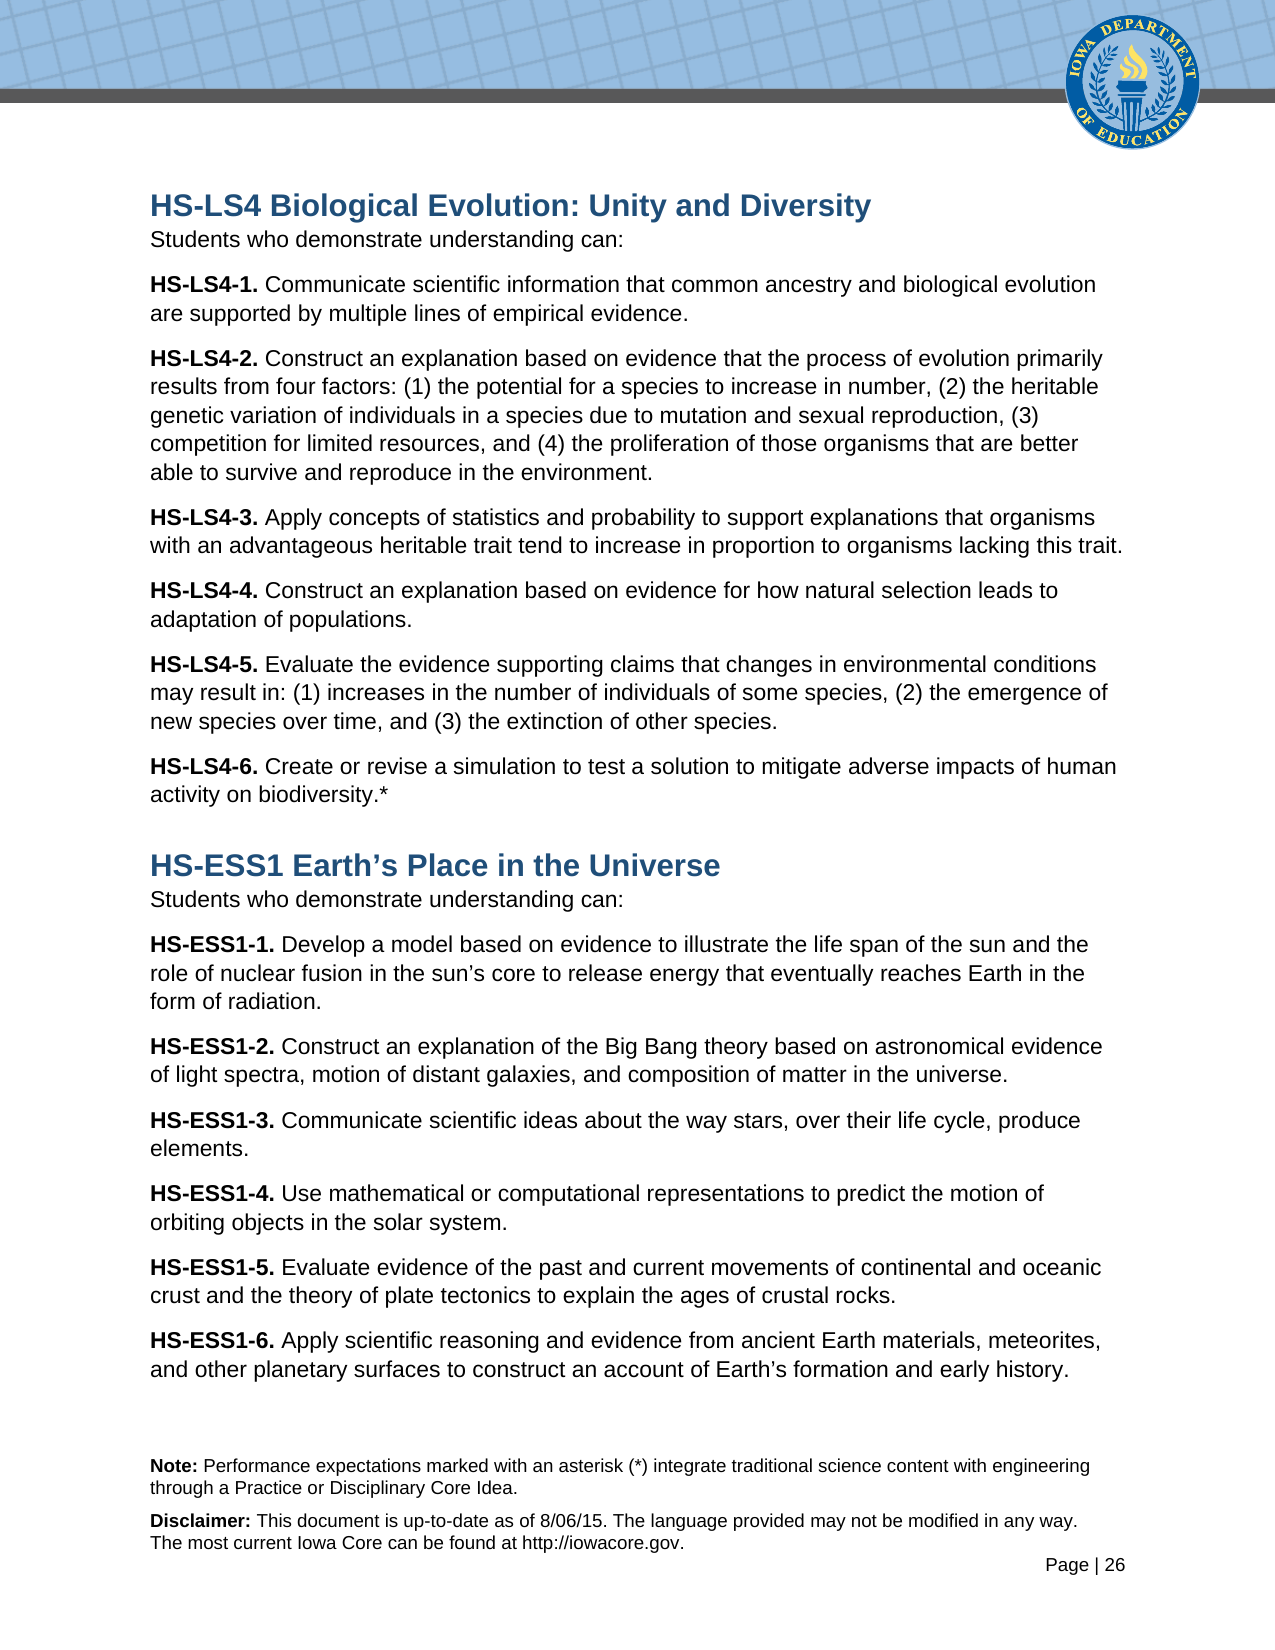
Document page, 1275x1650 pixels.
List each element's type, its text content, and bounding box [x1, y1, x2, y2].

subtitle HS-LS4 Biological Evolution: Unity and Diversity [150, 187, 1125, 223]
text HS-ESS1-5. Evaluate evidence of the past and current movements of continental and oceanic crust and the theory of plate tectonics to explain the ages of crustal rocks. [150, 1254, 1125, 1308]
text HS-ESS1-4. Use mathematical or computational representations to predict the motion of orbiting objects in the solar system. [150, 1180, 1125, 1235]
text HS-ESS1-1. Develop a model based on evidence to illustrate the life span of the sun and the role of nuclear fusion in the sun’s core to release energy that eventually reaches Earth in the form of radiation. [150, 931, 1125, 1014]
text Students who demonstrate understanding can: [150, 226, 1125, 253]
text Students who demonstrate understanding can: [150, 886, 1125, 912]
text HS-LS4-2. Construct an explanation based on evidence that the process of evolution primarily results from four factors: (1) the potential for a species to increase in number, (2) the heritable genetic variation of individuals in a species due to mutation and sexual reproduction, (3) competition for limited resources, and (4) the proliferation of those organisms that are better able to survive and reproduce in the environment. [150, 345, 1125, 485]
text HS-LS4-3. Apply concepts of statistics and probability to support explanations that organisms with an advantageous heritable trait tend to increase in proportion to organisms lacking this trait. [150, 504, 1125, 558]
text HS-ESS1-6. Apply scientific reasoning and evidence from ancient Earth materials, meteorites, and other planetary surfaces to construct an account of Earth’s formation and early history. [150, 1327, 1125, 1382]
text HS-ESS1-2. Construct an explanation of the Big Bang theory based on astronomical evidence of light spectra, motion of distant galaxies, and composition of matter in the universe. [150, 1033, 1125, 1088]
picture [0, 0, 1275, 103]
subtitle HS-ESS1 Earth’s Place in the Universe [150, 847, 1125, 883]
text HS-LS4-5. Evaluate the evidence supporting claims that changes in environmental conditions may result in: (1) increases in the number of individuals of some species, (2) the emergence of new species over time, and (3) the extinction of other species. [150, 651, 1125, 734]
text HS-LS4-1. Communicate scientific information that common ancestry and biological evolution are supported by multiple lines of empirical evidence. [150, 271, 1125, 326]
text HS-LS4-6. Create or revise a simulation to test a solution to mitigate adverse impacts of human activity on biodiversity.* [150, 753, 1125, 808]
text HS-ESS1-3. Communicate scientific ideas about the way stars, over their life cycle, produce elements. [150, 1107, 1125, 1161]
text HS-LS4-4. Construct an explanation based on evidence for how natural selection leads to adaptation of populations. [150, 577, 1125, 632]
